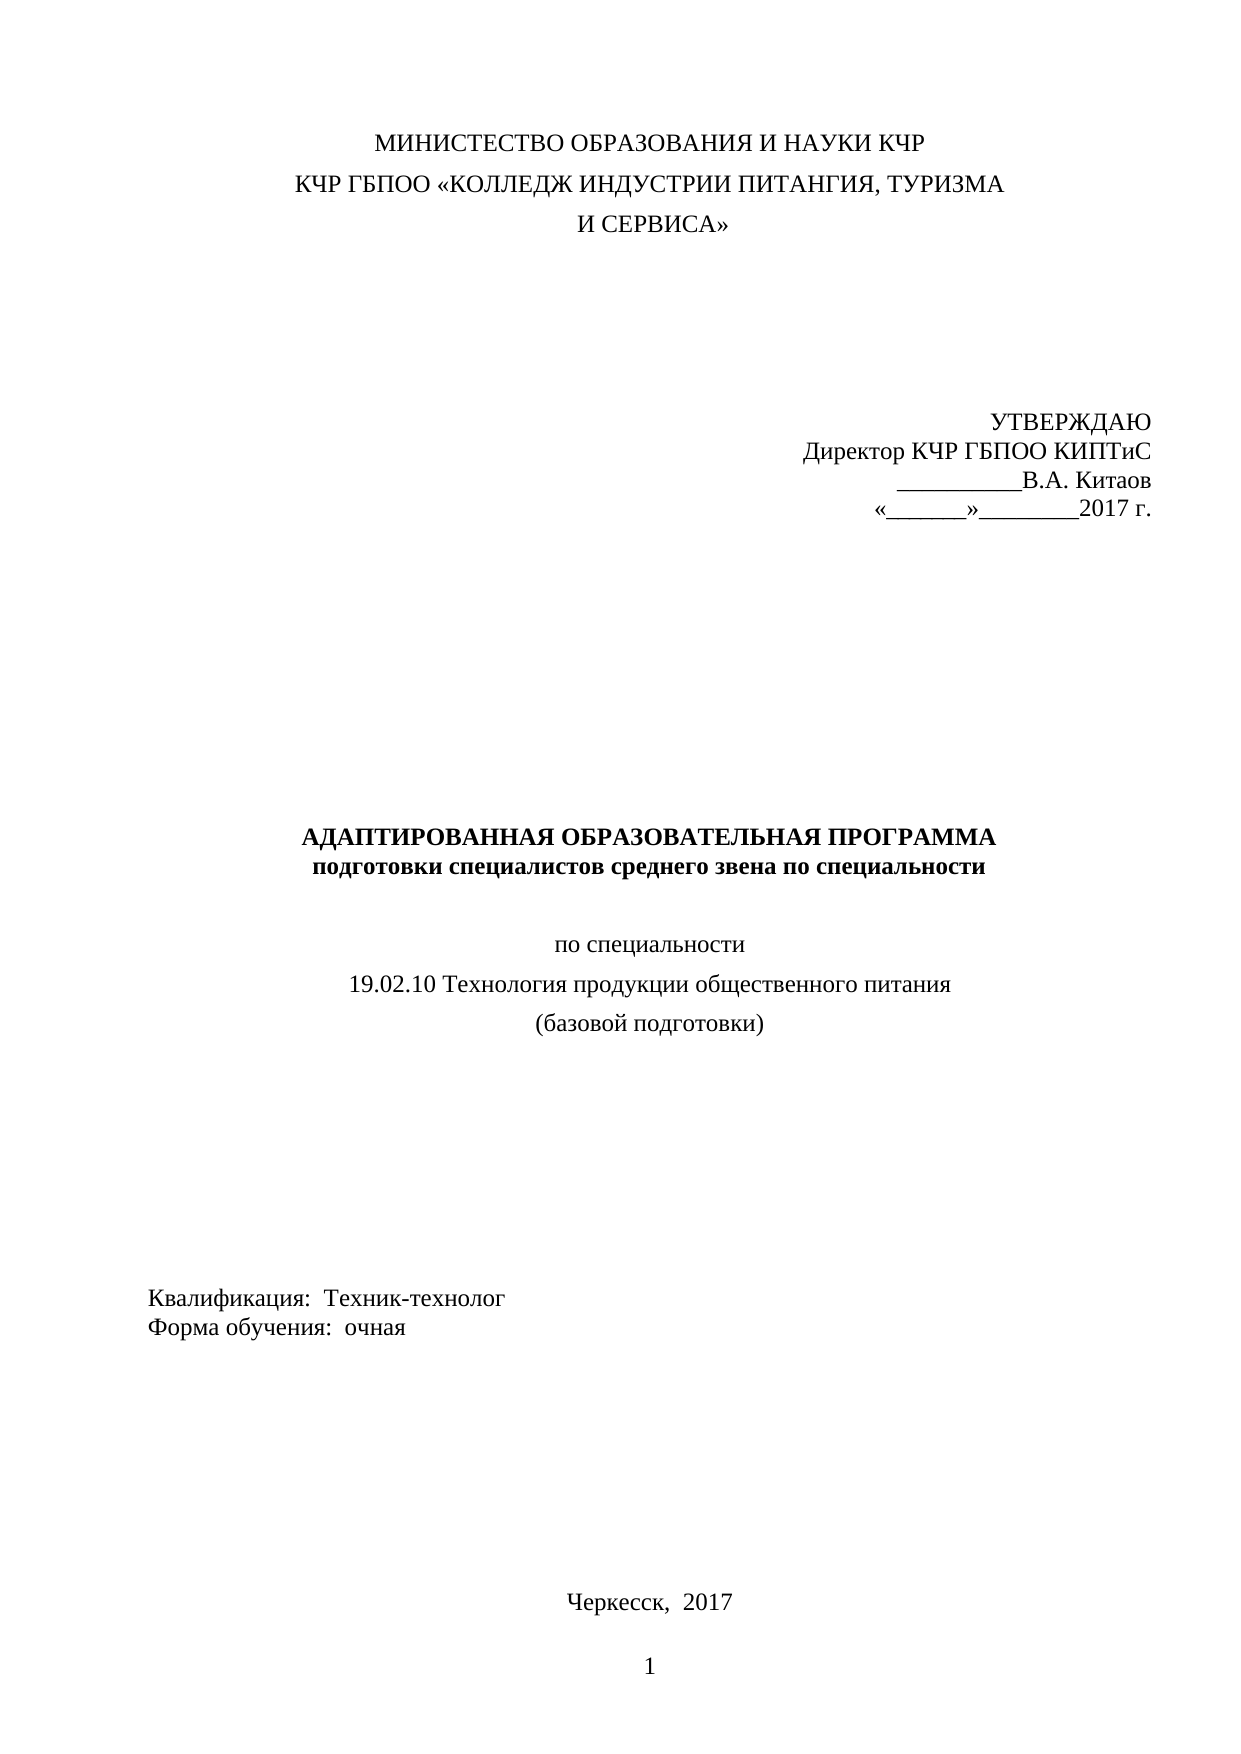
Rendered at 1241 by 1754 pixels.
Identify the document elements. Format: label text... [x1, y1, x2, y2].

text « »________2017 г. [148, 493, 1152, 522]
text КЧР ГБПОО «КОЛЛЕДЖ ИНДУСТРИИ ПИТАНГИЯ, ТУРИЗМА [148, 166, 1152, 199]
text 19.02.10 Технология продукции общественного питания [148, 969, 1152, 997]
text __________В.А. Китаов [148, 465, 1152, 493]
text Квалификация: Техник-технолог [148, 1283, 1152, 1312]
text АДАПТИРОВАННАЯ ОБРАЗОВАТЕЛЬНАЯ ПРОГРАММА [148, 822, 1150, 851]
text по специальности [148, 929, 1152, 958]
text УТВЕРЖДАЮ [148, 407, 1152, 436]
text подготовки специалистов среднего звена по специальности [148, 851, 1150, 880]
text И СЕРВИСА» [148, 206, 1152, 240]
text Директор КЧР ГБПОО КИПТиС [148, 436, 1152, 465]
text (базовой подготовки) [148, 1008, 1152, 1037]
text Форма обучения: очная [148, 1312, 1152, 1340]
text МИНИСТЕСТВО ОБРАЗОВАНИЯ И НАУКИ КЧР [148, 125, 1152, 159]
text Черкесск, 2017 [148, 1587, 1152, 1615]
